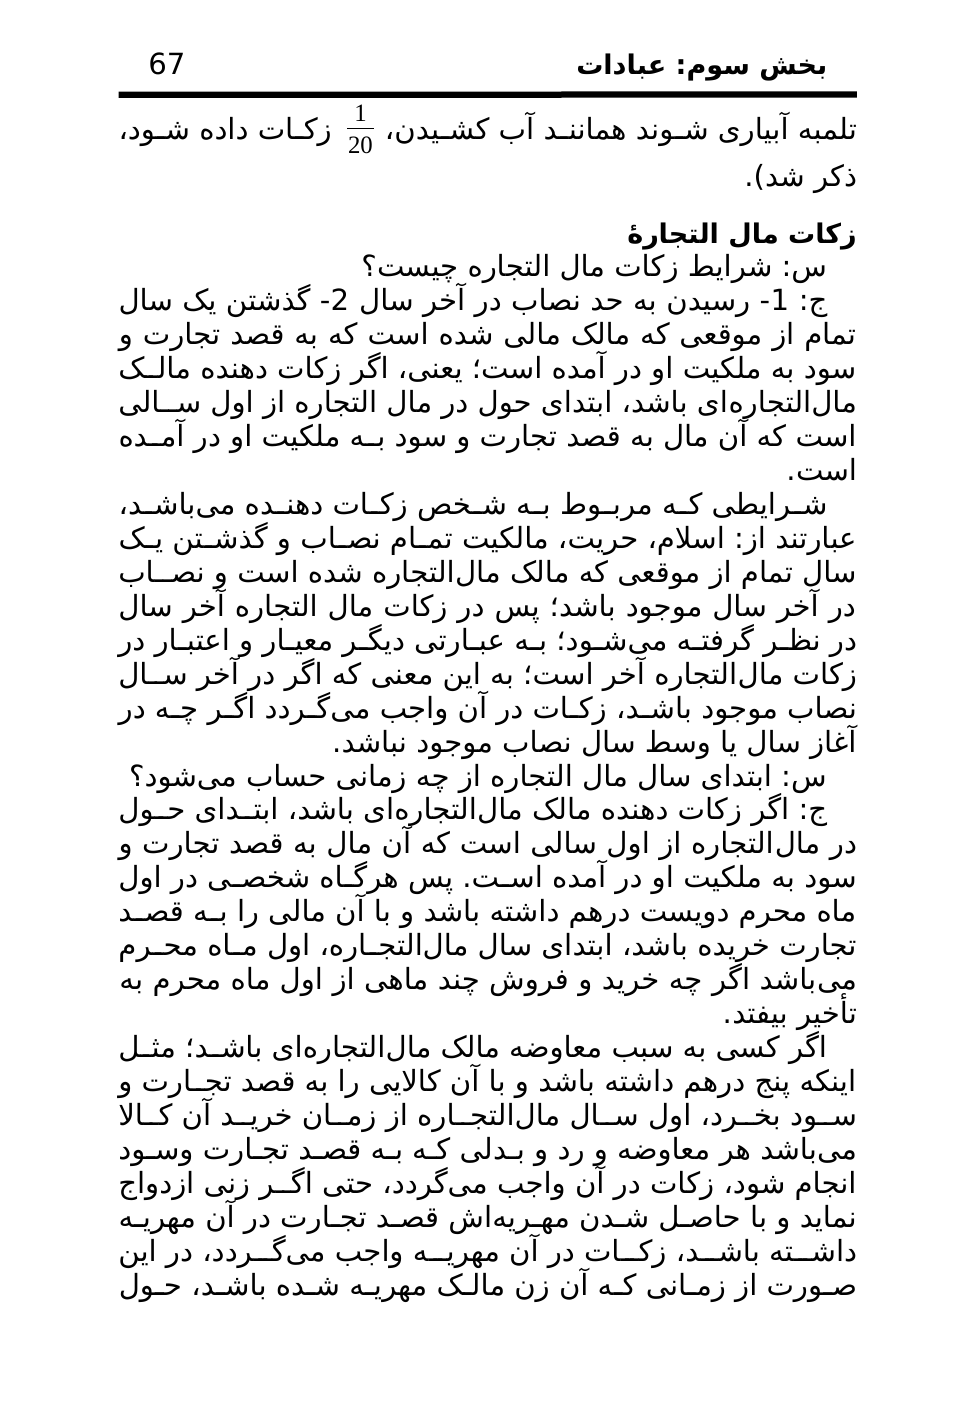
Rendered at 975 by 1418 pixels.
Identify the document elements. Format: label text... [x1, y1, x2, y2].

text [118, 1031, 857, 1302]
text س: ابتدای سال مال التجاره از چه زمانی حساب می‌شود؟ [118, 759, 857, 793]
text شرایطی که مربوط به شخص زکات دهنده می‌باشد، عبارتند از: اسلام، حریت، مالکیت تمام نصاب و گذشتن یک سال تمام از موقعی که مالک مال‌التجاره شده است و نصاب در آخر سال موجود باشد؛ پس در زکات مال التجاره آخر سال در نظر گرفته می‌شود؛ به عبارتی دیگر معیار و اعتبار در زکات مال‌التجاره آخر است؛ به این معنی که اگر در آخر سال نصاب موجود باشد، زکات در آن واجب می‌گردد اگر چه در آغاز سال یا وسط سال نصاب موجود نباشد. [118, 487, 857, 759]
text س: شرایط زکات مال التجاره چیست؟ [118, 249, 857, 283]
text ج: 1- رسیدن به حد نصاب در آخر سال 2- گذشتن یک سال تمام از موقعی که مالک مالی شده است که به قصد تجارت و سود به ملکیت او در آمده است؛ یعنی، اگر زکات دهنده مالک مال‌التجاره‌ای باشد، ابتدای حول در مال التجاره از اول سالی است که آن مال به قصد تجارت و سود به ملکیت او در آمده است. [118, 283, 857, 487]
text زکات مال التجارۀ [118, 218, 857, 249]
text ج: اگر زکات دهنده مالک مال‌التجاره‌ای باشد، ابتدای حول در مال‌التجاره از اول سالی است که آن مال به قصد تجارت و سود به ملکیت او در آمده است. پس هرگاه شخصی در اول ماه محرم دویست درهم داشته باشد و با آن مالی را به قصد تجارت خریده باشد، ابتدای سال مال‌التجاره، اول ماه محرم می‌باشد اگر چه خرید و فروش چند ماهی از اول ماه محرم به تأخیر بیفتد. [118, 793, 857, 1031]
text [118, 100, 857, 193]
